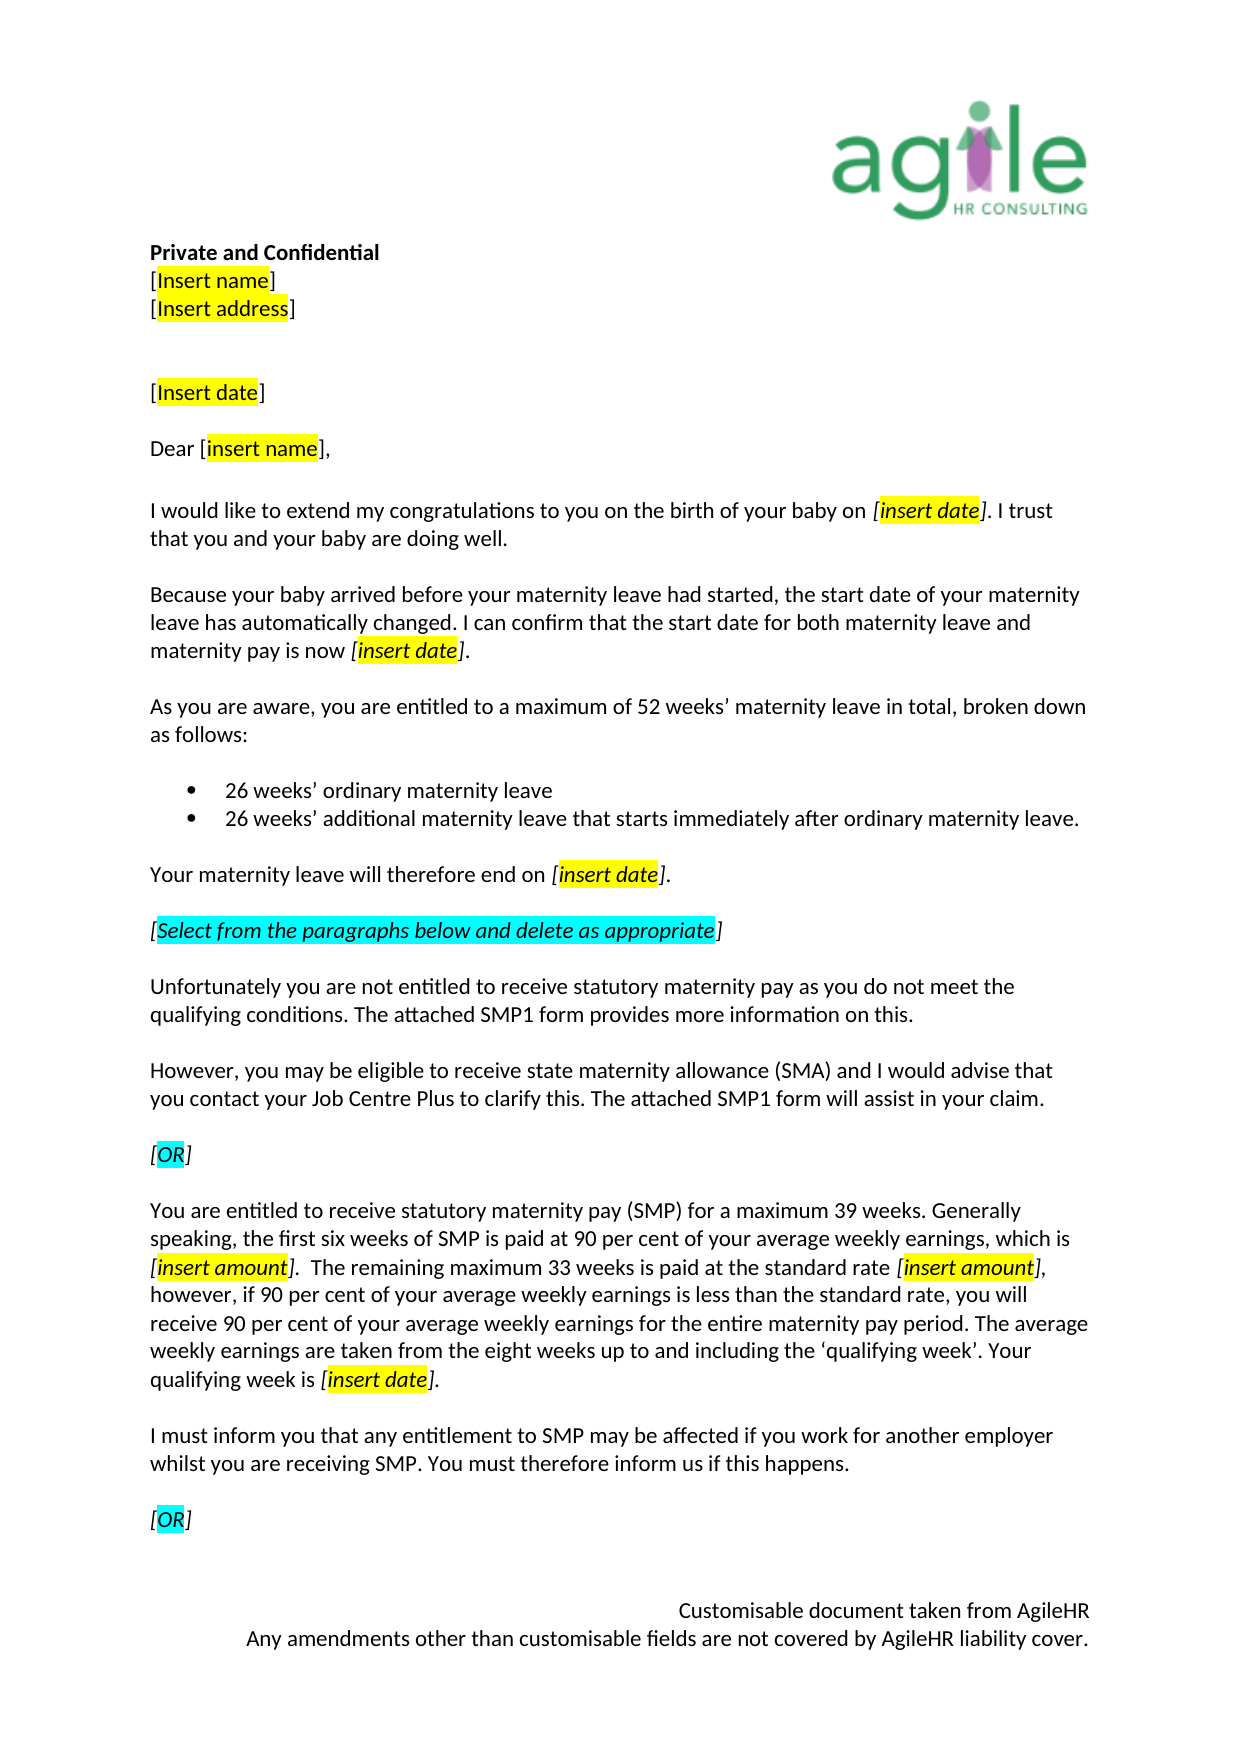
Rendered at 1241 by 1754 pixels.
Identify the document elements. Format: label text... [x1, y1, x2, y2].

text Your maternity leave will therefore end on [insert date]. [658, 860, 1090, 888]
text As you are aware, you are entitled to a maximum of 52 weeks’ maternity leave in total, broken down as follows: [150, 692, 1090, 748]
text [OR] [184, 1141, 1090, 1168]
picture [828, 94, 1091, 238]
text Your maternity leave will therefore end on [insert date]. [150, 860, 559, 888]
text Unfortunately you are not entitled to receive statutory maternity pay as you do not meet the qualifying conditions. The attached SMP1 form provides more information on this. [150, 972, 1090, 1028]
text [Insert address] [288, 294, 1090, 322]
text Dear [insert name], [150, 434, 207, 462]
text [Select from the paragraphs below and delete as appropriate] [715, 916, 1090, 944]
text I would like to extend my congratulations to you on the birth of your baby on [insert date]. I trust that you and your baby are doing well. [150, 496, 1090, 552]
list 26 weeks’ ordinary maternity leave [187, 776, 1090, 804]
text [OR] [184, 1505, 1090, 1533]
text Because your baby arrived before your maternity leave had started, the start date of your maternity leave has automatically changed. I can confirm that the start date for both maternity leave and maternity pay is now [insert date]. [150, 580, 1090, 664]
text Dear [insert name], [318, 434, 1090, 462]
text However, you may be eligible to receive state maternity allowance (SMA) and I would advise that you contact your Job Centre Plus to clarify this. The attached SMP1 form will assist in your claim. [150, 1056, 1090, 1112]
text I must inform you that any entitlement to SMP may be affected if you work for another employer whilst you are receiving SMP. You must therefore inform us if this happens. [150, 1421, 1090, 1477]
list 26 weeks’ additional maternity leave that starts immediately after ordinary maternity leave. [187, 804, 1090, 832]
text [Insert name] [269, 266, 1090, 294]
text Private and Confidential [150, 238, 1090, 266]
text [Insert date] [258, 378, 1090, 406]
text You are entitled to receive statutory maternity pay (SMP) for a maximum 39 weeks. Generally speaking, the first six weeks of SMP is paid at 90 per cent of your average weekly earnings, which is [insert amount]. The remaining maximum 33 weeks is paid at the standard rate [insert amount], however, if 90 per cent of your average weekly earnings is less than the standard rate, you will receive 90 per cent of your average weekly earnings for the entire maternity pay period. The average weekly earnings are taken from the eight weeks up to and including the ‘qualifying week’. Your qualifying week is [insert date]. [150, 1197, 1090, 1393]
